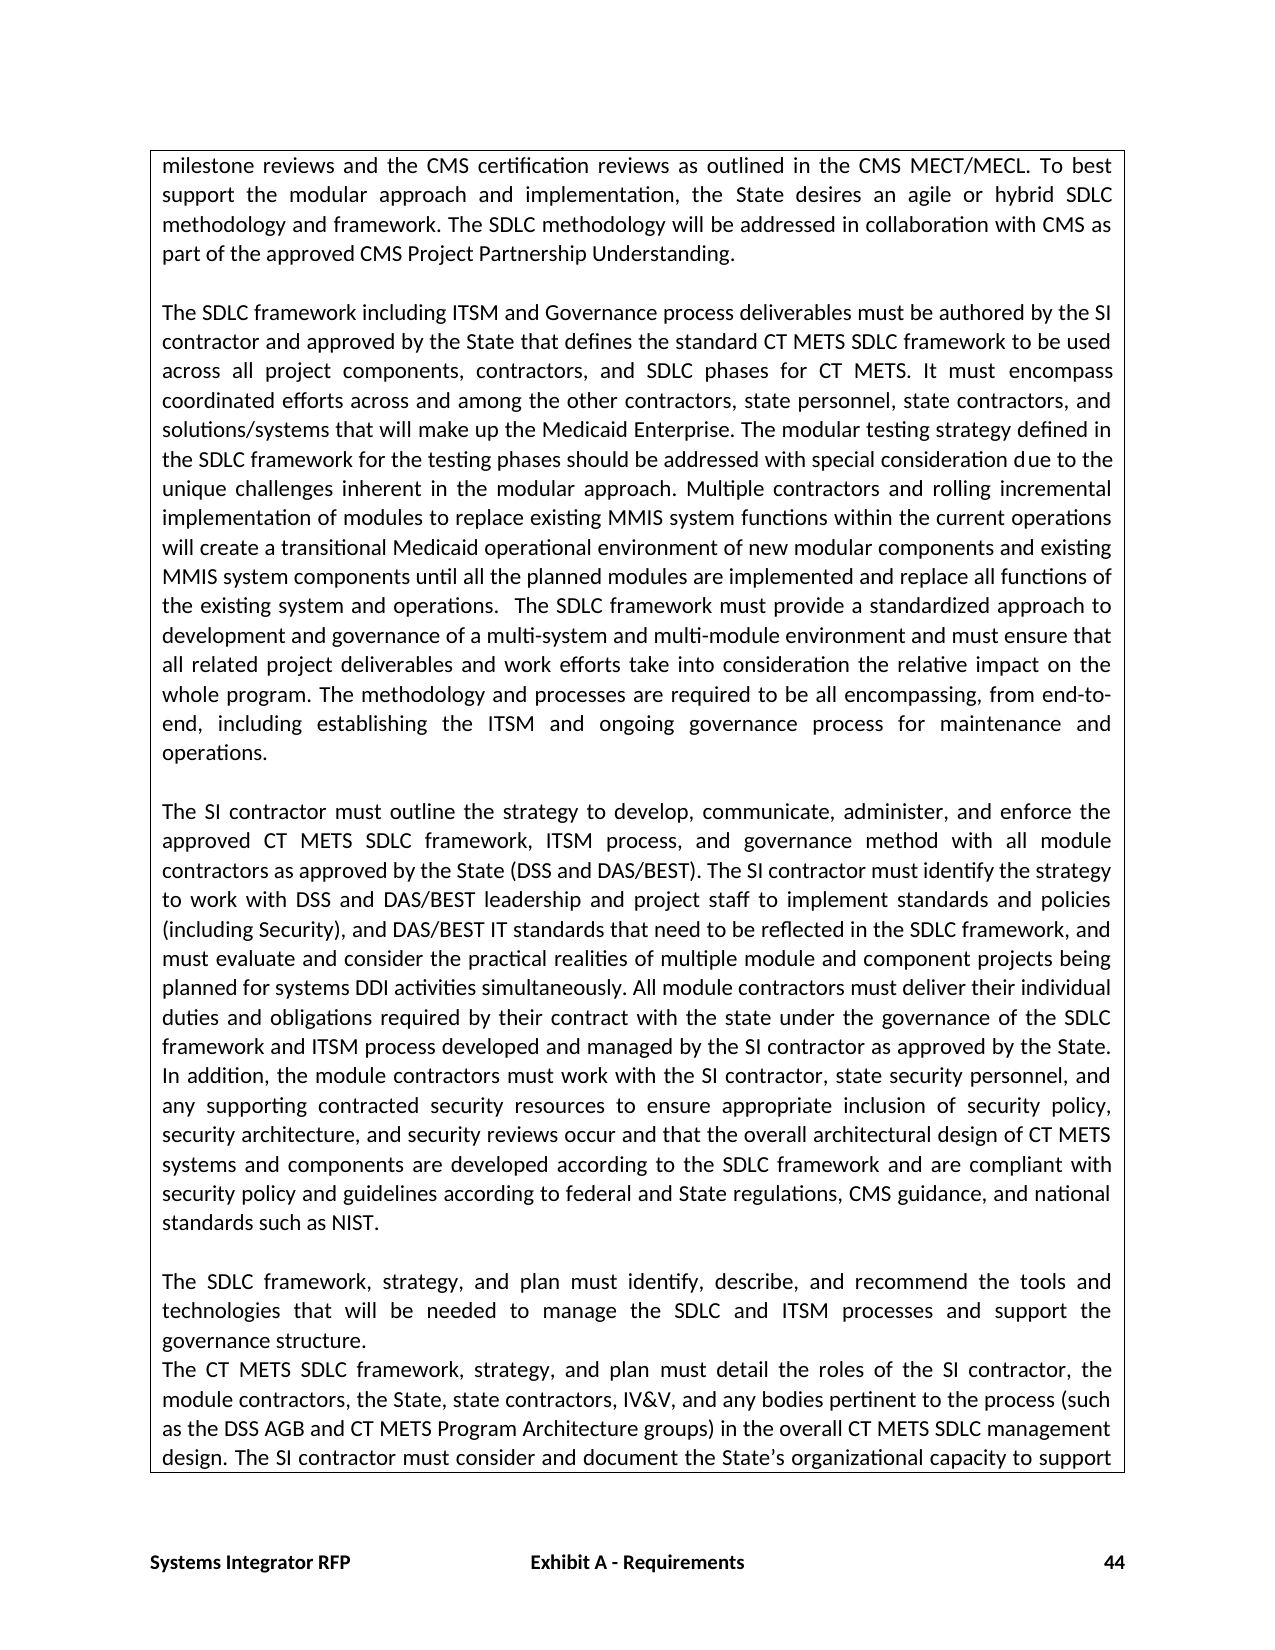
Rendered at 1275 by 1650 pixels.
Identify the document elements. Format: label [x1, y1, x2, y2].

table_cell [151, 151, 1124, 1472]
